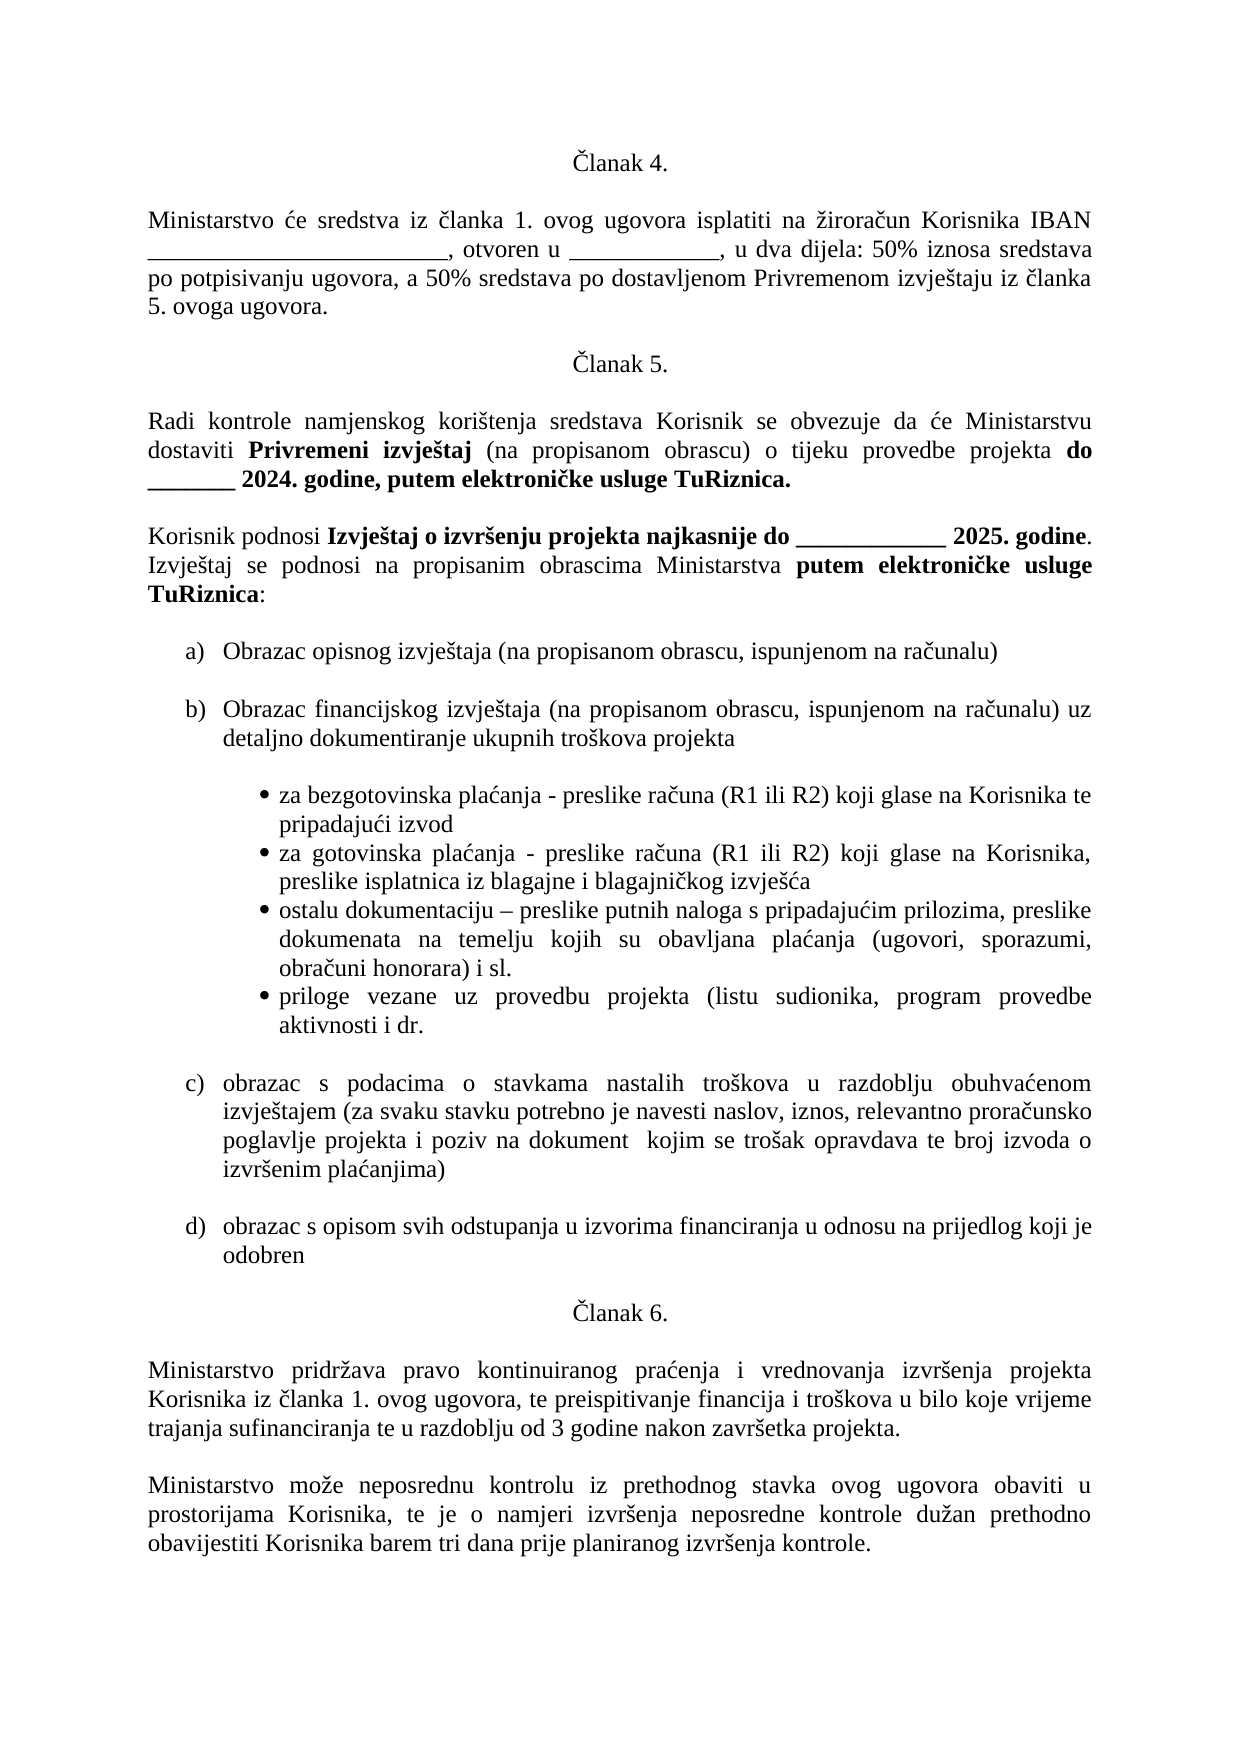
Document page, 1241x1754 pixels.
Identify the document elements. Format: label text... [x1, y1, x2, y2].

list priloge vezane uz provedbu projekta (listu sudionika, program provedbe aktivnosti i dr. [260, 981, 1092, 1039]
list za bezgotovinska plaćanja - preslike računa (R1 ili R2) koji glase na Korisnika te pripadajući izvod [260, 780, 1092, 838]
text Članak 4. [148, 148, 1092, 176]
text Ministarstvo može neposrednu kontrolu iz prethodnog stavka ovog ugovora obaviti u prostorijama Korisnika, te je o namjeri izvršenja neposredne kontrole dužan prethodno obavijestiti Korisnika barem tri dana prije planiranog izvršenja kontrole. [148, 1470, 1092, 1556]
list za gotovinska plaćanja - preslike računa (R1 ili R2) koji glase na Korisnika, preslike isplatnica iz blagajne i blagajničkog izvješća [260, 838, 1092, 895]
list obrazac s opisom svih odstupanja u izvorima financiranja u odnosu na prijedlog koji je odobren [185, 1211, 1092, 1269]
list Obrazac opisnog izvještaja (na propisanom obrascu, ispunjenom na računalu) [185, 636, 1092, 665]
text Članak 5. [148, 349, 1092, 378]
list obrazac s podacima o stavkama nastalih troškova u razdoblju obuhvaćenom izvještajem (za svaku stavku potrebno je navesti naslov, iznos, relevantno proračunsko poglavlje projekta i poziv na dokument kojim se trošak opravdava te broj izvoda o izvršenim plaćanjima) [185, 1068, 1092, 1183]
text Ministarstvo će sredstva iz članka 1. ovog ugovora isplatiti na žiroračun Korisnika IBAN ________________________, otvoren u ____________, u dva dijela: 50% iznosa sredstava po potpisivanju ugovora, a 50% sredstava po dostavljenom Privremenom izvještaju iz članka 5. ovoga ugovora. [148, 205, 1092, 320]
text Ministarstvo pridržava pravo kontinuiranog praćenja i vrednovanja izvršenja projekta Korisnika iz članka 1. ovog ugovora, te preispitivanje financija i troškova u bilo koje vrijeme trajanja sufinanciranja te u razdoblju od 3 godine nakon završetka projekta. [148, 1355, 1092, 1441]
text Korisnik podnosi Izvještaj o izvršenju projekta najkasnije do ____________ 2025. godine. Izvještaj se podnosi na propisanim obrascima Ministarstva putem elektroničke usluge TuRiznica: [148, 521, 1092, 608]
text Članak 6. [148, 1298, 1092, 1326]
list ostalu dokumentaciju – preslike putnih naloga s pripadajućim prilozima, preslike dokumenata na temelju kojih su obavljana plaćanja (ugovori, sporazumi, obračuni honorara) i sl. [260, 895, 1092, 981]
list Obrazac financijskog izvještaja (na propisanom obrascu, ispunjenom na računalu) uz detaljno dokumentiranje ukupnih troškova projekta [185, 694, 1092, 751]
text Radi kontrole namjenskog korištenja sredstava Korisnik se obvezuje da će Ministarstvu dostaviti Privremeni izvještaj (na propisanom obrascu) o tijeku provedbe projekta do _______ 2024. godine, putem elektroničke usluge TuRiznica. [148, 406, 1092, 493]
